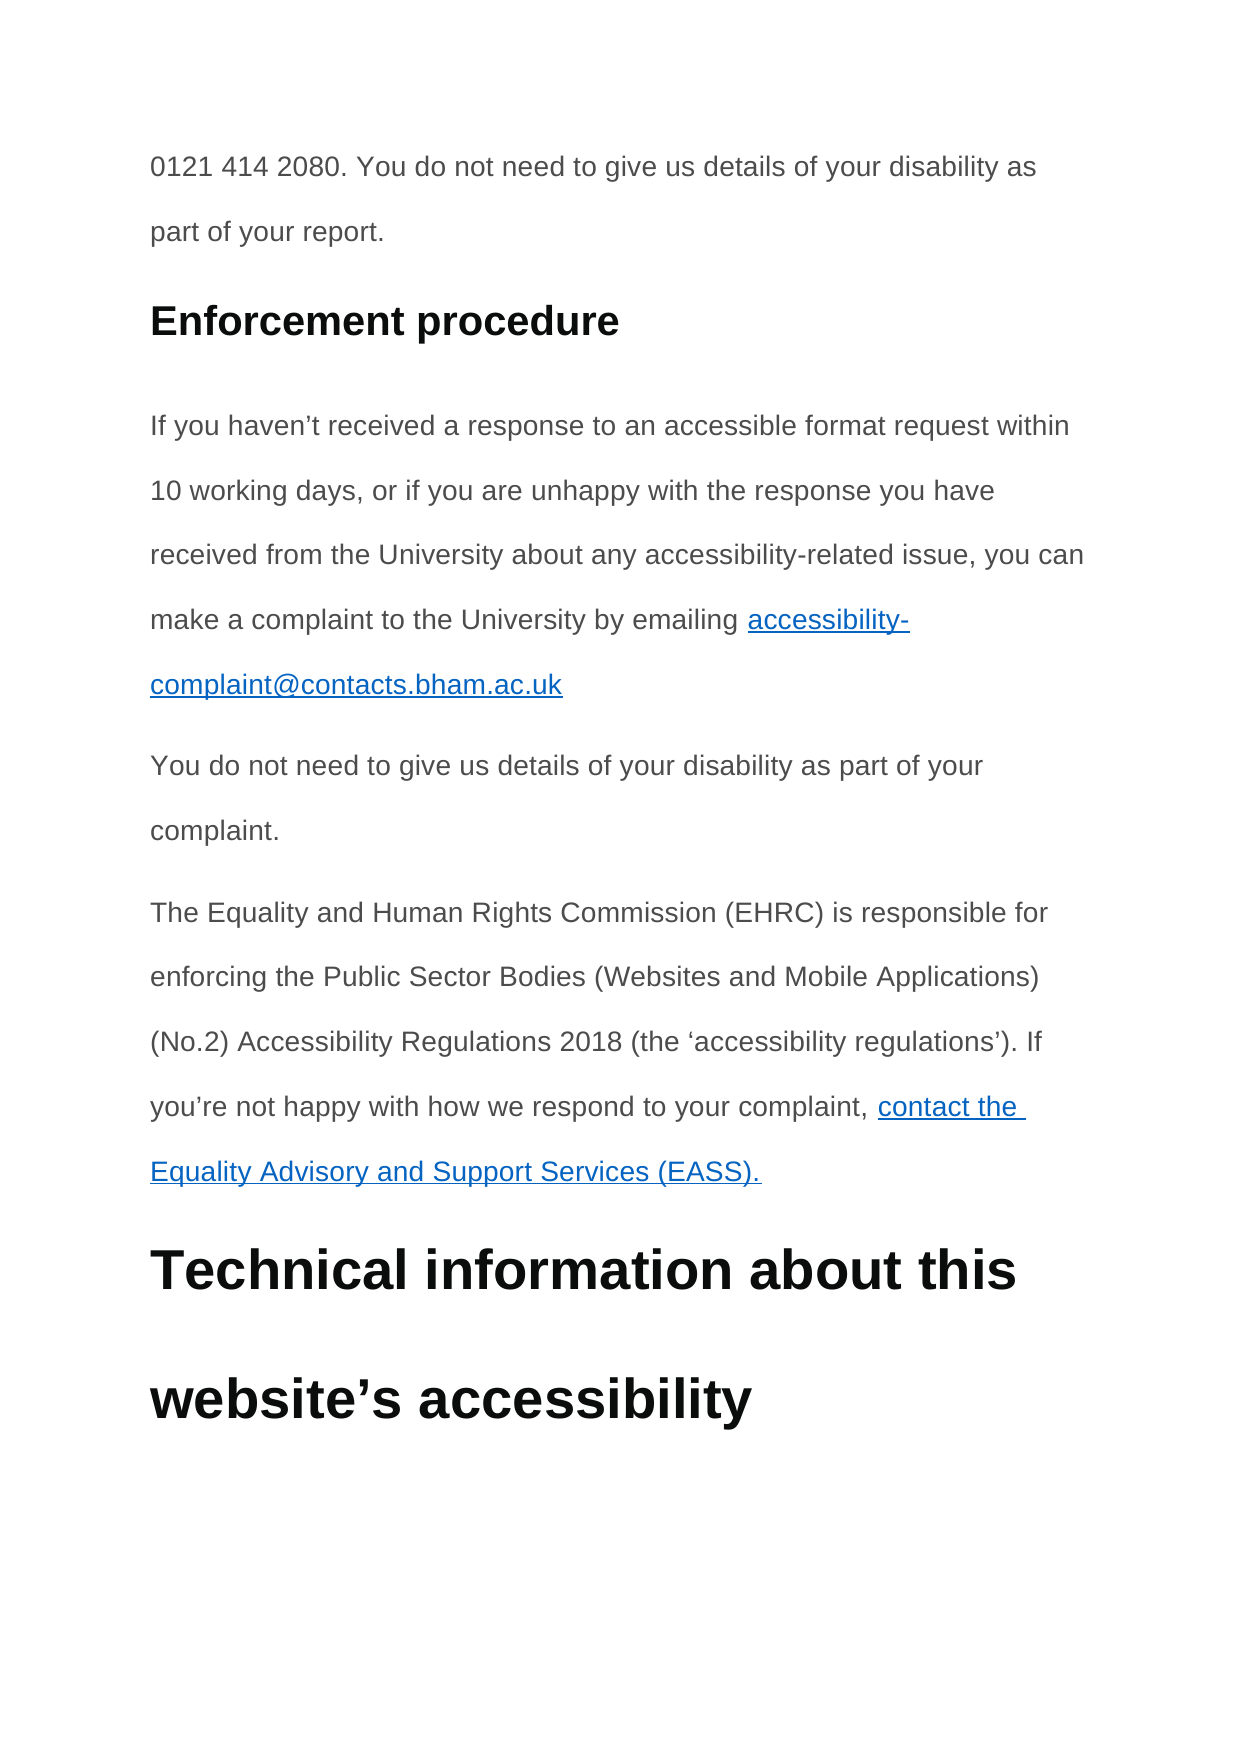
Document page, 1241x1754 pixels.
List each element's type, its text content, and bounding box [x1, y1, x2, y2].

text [150, 150, 1090, 247]
text Technical information about this website’s accessibility [150, 1236, 1090, 1430]
text If you haven’t received a response to an accessible format request within 10 working days, or if you are unhappy with the response you have received from the University about any accessibility-related issue, you can make a complaint to the University by emailing accessibility-complaint@contacts.bham.ac.uk [150, 409, 1090, 700]
text Enforcement procedure [150, 296, 1090, 344]
text You do not need to give us details of your disability as part of your complaint. [150, 749, 1090, 847]
text The Equality and Human Rights Commission (EHRC) is responsible for enforcing the Public Sector Bodies (Websites and Mobile Applications) (No.2) Accessibility Regulations 2018 (the ‘accessibility regulations’). If you’re not happy with how we respond to your complaint, contact the Equality Advisory and Support Services (EASS). [150, 896, 1090, 1187]
